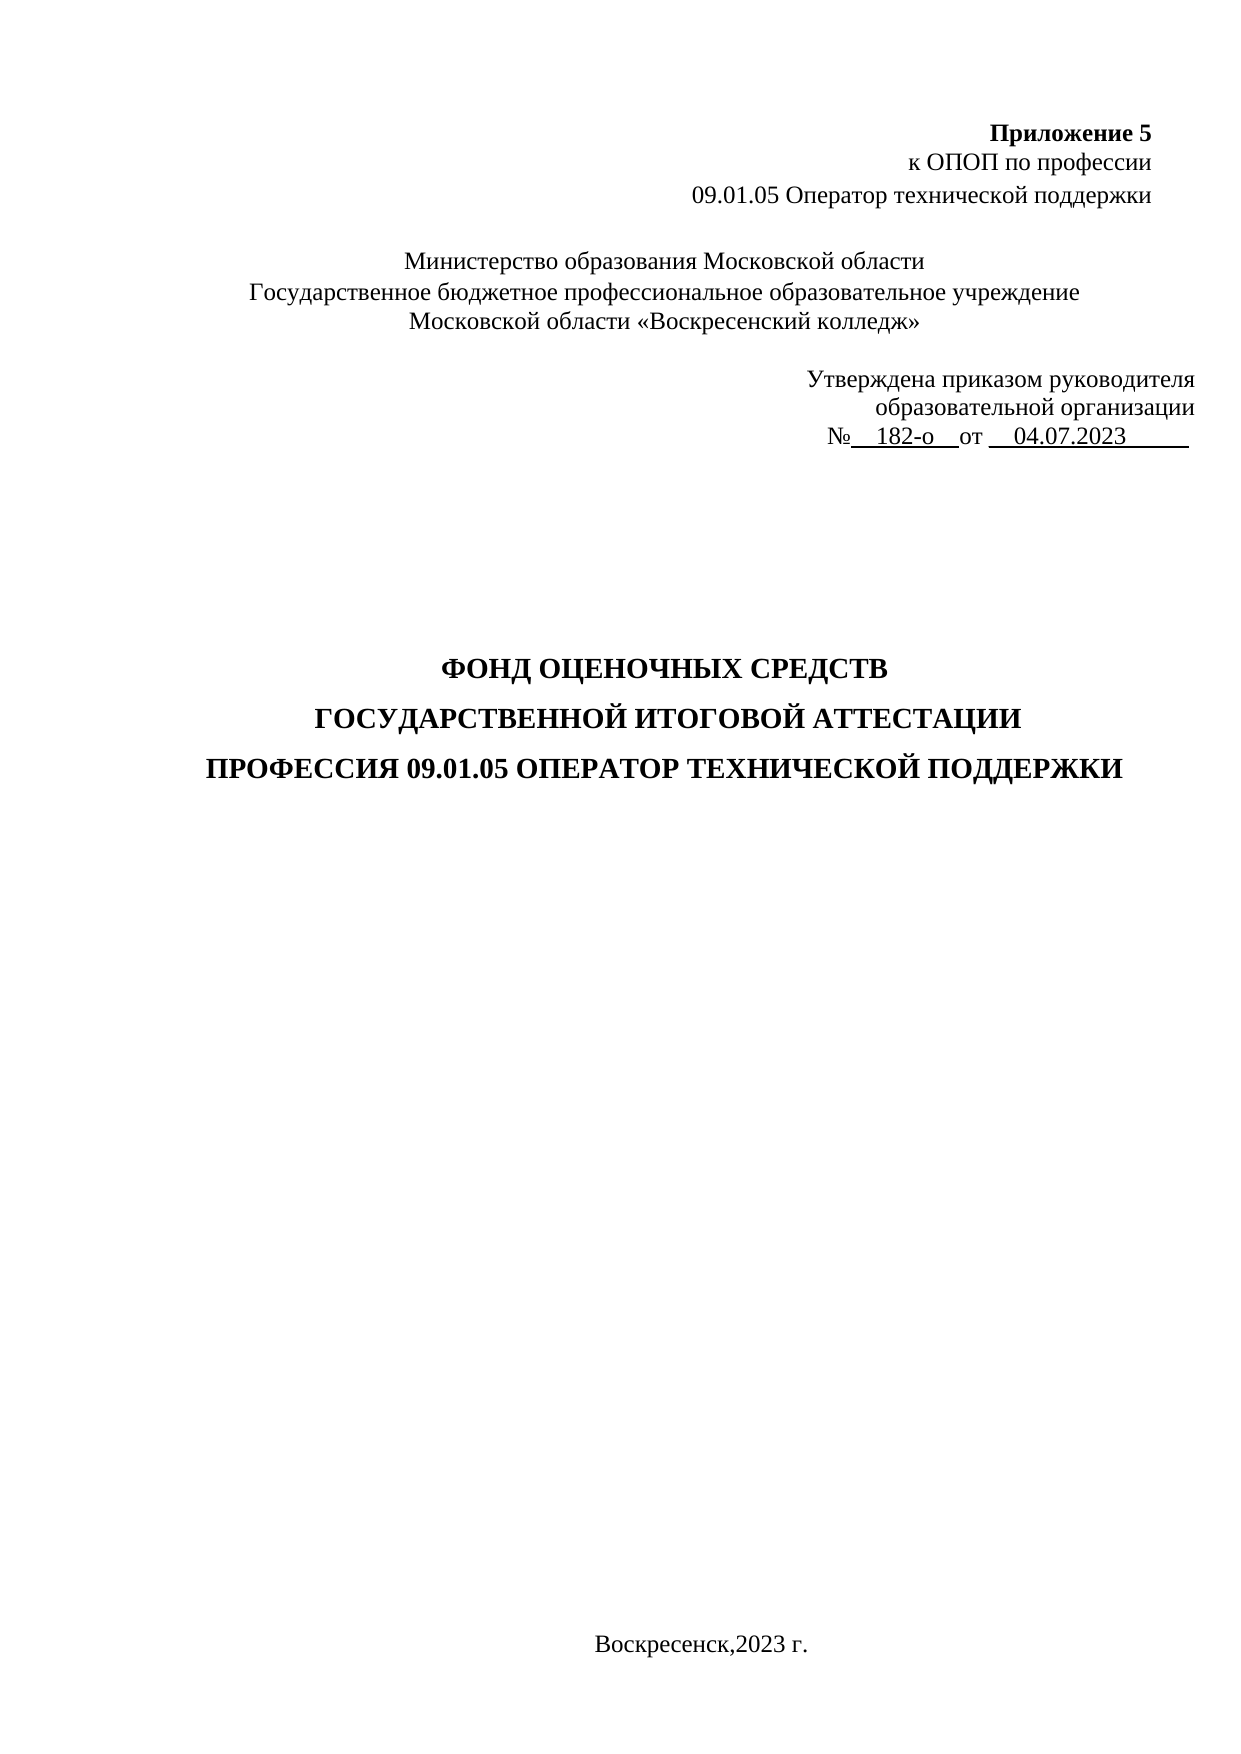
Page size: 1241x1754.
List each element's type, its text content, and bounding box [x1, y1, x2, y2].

text Государственное бюджетное профессиональное образовательное учреждение [177, 277, 1152, 306]
text ГОСУДАРСТВЕННОЙ ИТОГОВОЙ АТТЕСТАЦИИ [177, 701, 1152, 735]
text ФОНД ОЦЕНОЧНЫХ СРЕДСТВ [177, 651, 1152, 685]
table_cell № 182-о от __04.07.2023_____ [678, 421, 1206, 450]
text Московской области «Воскресенский колледж» [177, 306, 1152, 335]
text Воскресенск,2023 г. [177, 1629, 1152, 1657]
text Министерство образования Московской области [177, 246, 1152, 275]
text 09.01.05 Оператор технической поддержки [177, 180, 1152, 209]
text к ОПОП по профессии [177, 147, 1152, 176]
text Профессия 09.01.05 Оператор технической поддержки [177, 752, 1152, 785]
text Приложение 5 [177, 118, 1152, 147]
table_header Утверждена приказом руководителя образовательной организации [678, 364, 1206, 421]
